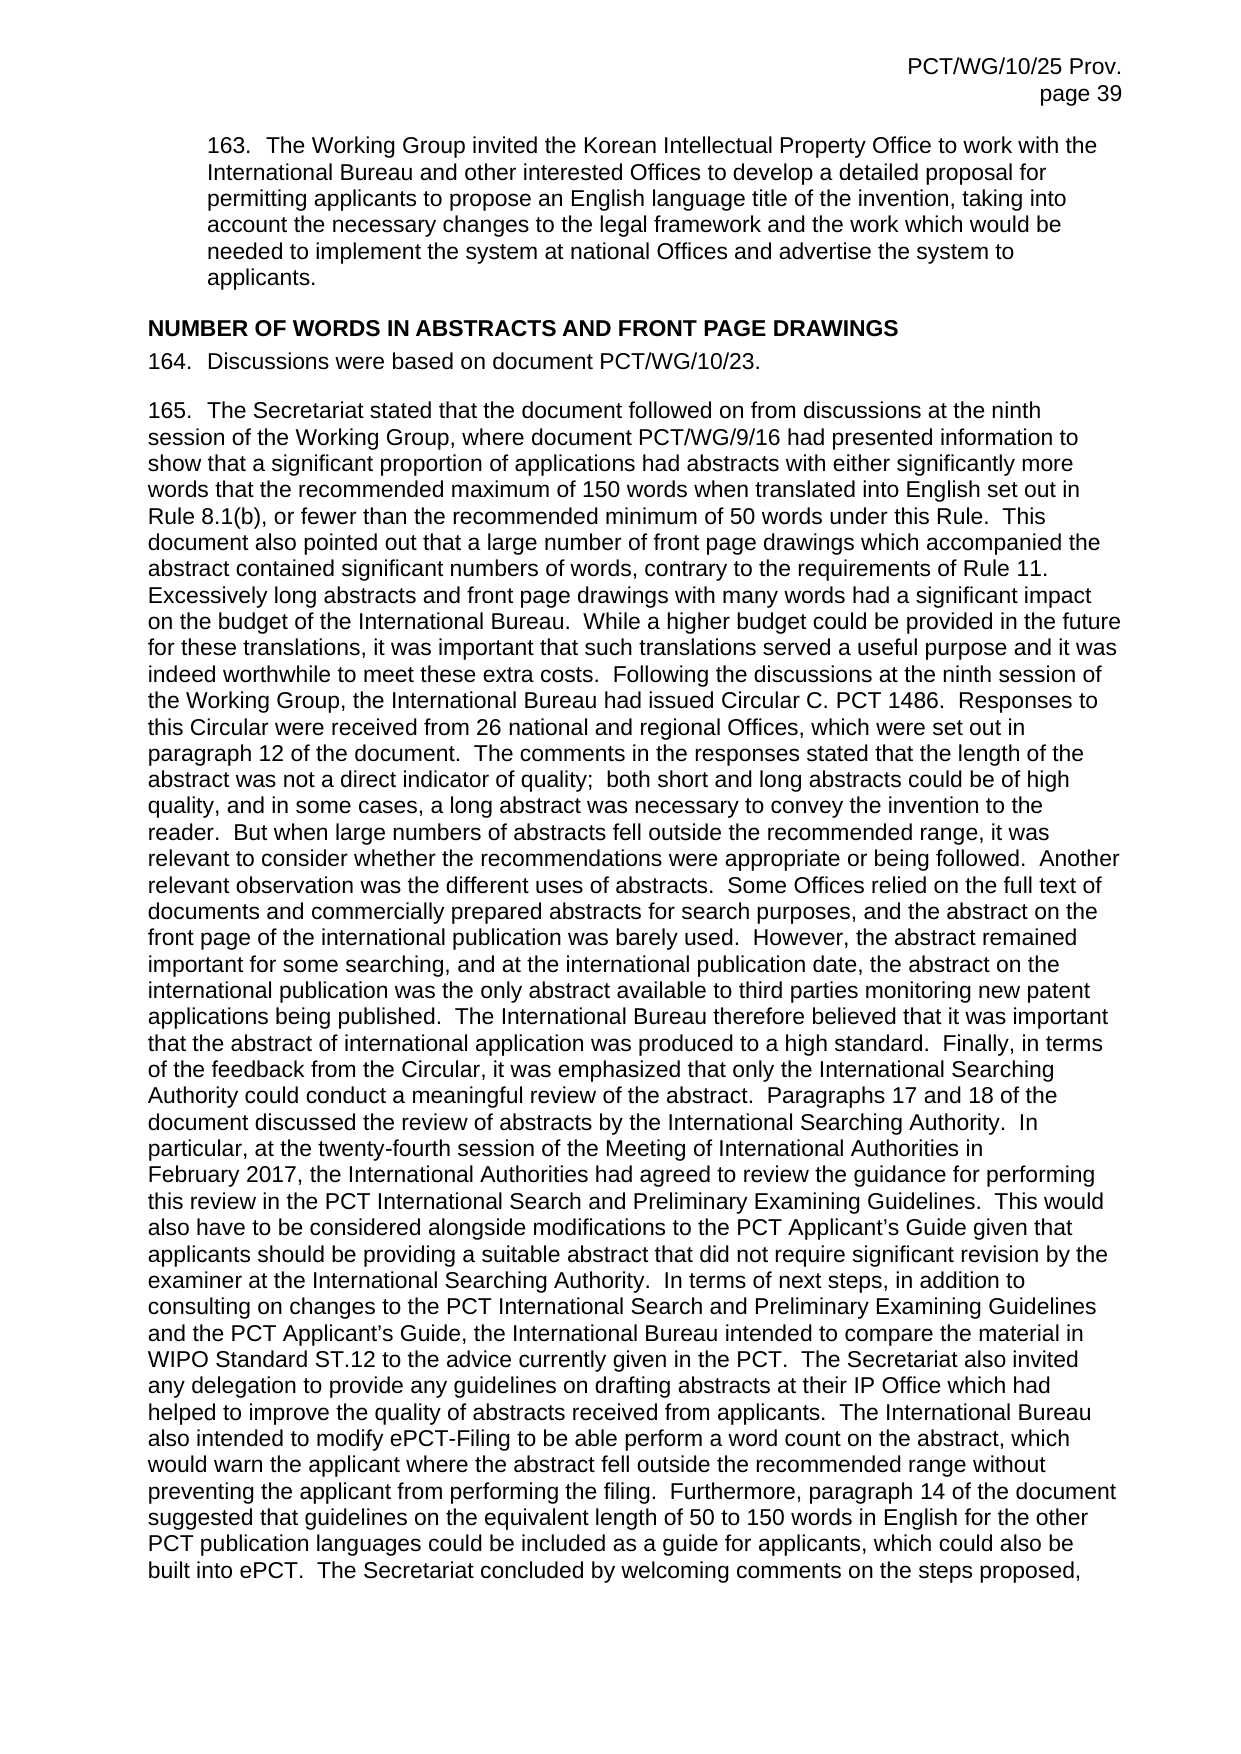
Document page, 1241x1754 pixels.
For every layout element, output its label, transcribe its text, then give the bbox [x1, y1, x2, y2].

text The Working Group invited the Korean Intellectual Property Office to work with the International Bureau and other interested Offices to develop a detailed proposal for permitting applicants to propose an English language title of the invention, taking into account the necessary changes to the legal framework and the work which would be needed to implement the system at national Offices and advertise the system to applicants. [207, 132, 1122, 290]
text Discussions were based on document PCT/WG/10/23. [148, 348, 1122, 374]
subtitle Number of Words in Abstracts and Front Page Drawings [148, 315, 1122, 342]
